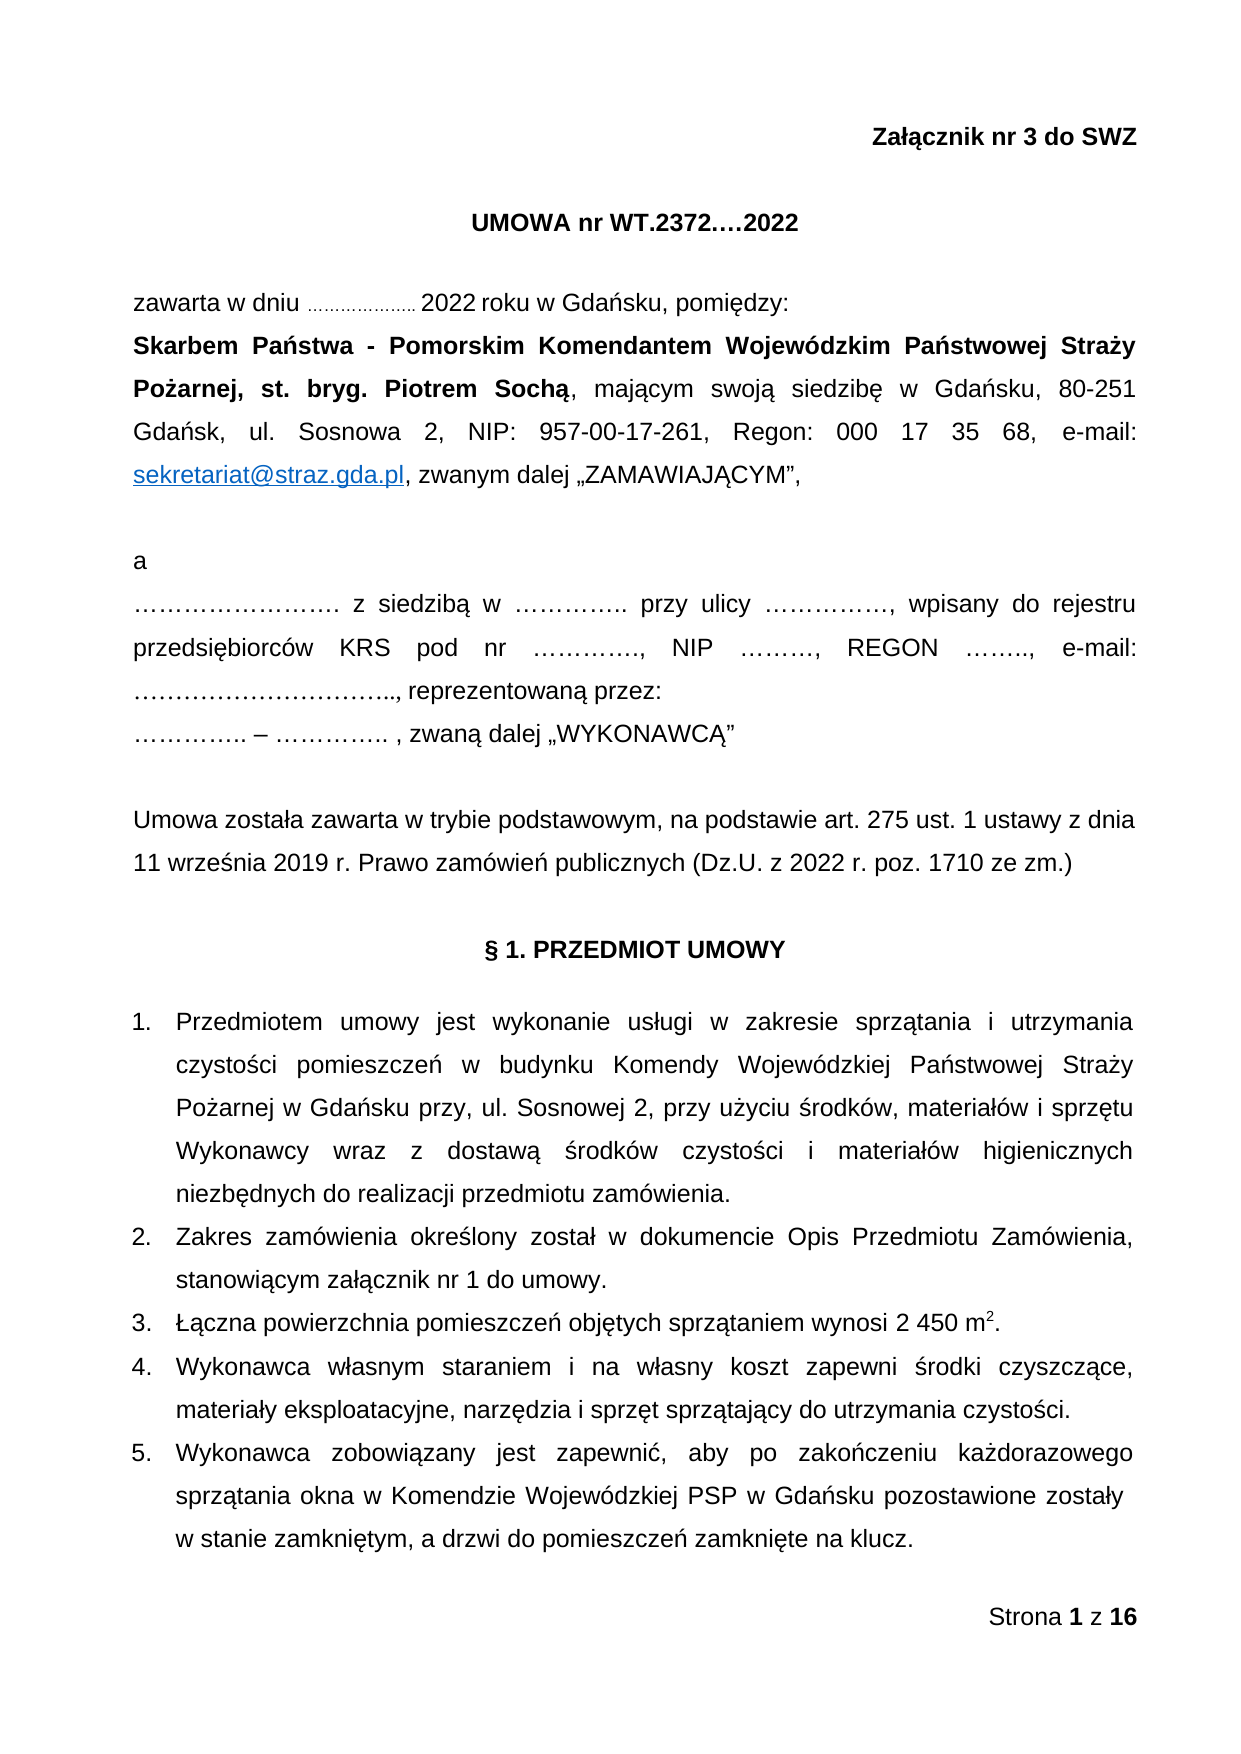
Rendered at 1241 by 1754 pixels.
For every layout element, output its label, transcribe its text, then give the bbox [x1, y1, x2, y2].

list Łączna powierzchnia pomieszczeń objętych sprzątaniem wynosi 2 450 m2. [131, 1308, 1135, 1337]
list Wykonawca zobowiązany jest zapewnić, aby po zakończeniu każdorazowego sprzątania okna w Komendzie Wojewódzkiej PSP w Gdańsku pozostawione zostały w stanie zamkniętym, a drzwi do pomieszczeń zamknięte na klucz. [131, 1438, 1134, 1553]
text Załącznik nr 3 do SWZ [133, 122, 1137, 151]
list Wykonawca własnym staraniem i na własny koszt zapewni środki czyszczące, materiały eksploatacyjne, narzędzia i sprzęt sprzątający do utrzymania czystości. [131, 1351, 1135, 1423]
list Zakres zamówienia określony został w dokumencie Opis Przedmiotu Zamówienia, stanowiącym załącznik nr 1 do umowy. [131, 1222, 1135, 1294]
text UMOWA nr WT.2372.…2022 [133, 208, 1137, 237]
text ………….. – ………….. , zwaną dalej „WYKONAWCĄ” [133, 719, 1137, 748]
text § 1. PRZEDMIOT UMOWY [133, 934, 1137, 963]
text Skarbem Państwa - Pomorskim Komendantem Wojewódzkim Państwowej Straży Pożarnej, st. bryg. Piotrem Sochą, mającym swoją siedzibę w Gdańsku, 80-251 Gdańsk, ul. Sosnowa 2, NIP: 957-00-17-261, Regon: 000 17 35 68, e-mail: sekretariat@straz.gda.pl, zwanym dalej „ZAMAWIAJĄCYM”, [133, 331, 1137, 489]
list Przedmiotem umowy jest wykonanie usługi w zakresie sprzątania i utrzymania czystości pomieszczeń w budynku Komendy Wojewódzkiej Państwowej Straży Pożarnej w Gdańsku przy, ul. Sosnowej 2, przy użyciu środków, materiałów i sprzętu Wykonawcy wraz z dostawą środków czystości i materiałów higienicznych niezbędnych do realizacji przedmiotu zamówienia. [131, 1006, 1135, 1208]
text ……………………. z siedzibą w ………….. przy ulicy ……………, wpisany do rejestru przedsiębiorców KRS pod nr …………., NIP ………, REGON …….., e-mail: ………………………….., reprezentowaną przez: [133, 589, 1137, 704]
text a [133, 546, 1137, 575]
text zawarta w dniu ……………….. 2022 roku w Gdańsku, pomiędzy: [133, 287, 1137, 316]
text Umowa została zawarta w trybie podstawowym, na podstawie art. 275 ust. 1 ustawy z dnia 11 września 2019 r. Prawo zamówień publicznych (Dz.U. z 2022 r. poz. 1710 ze zm.) [133, 805, 1137, 877]
